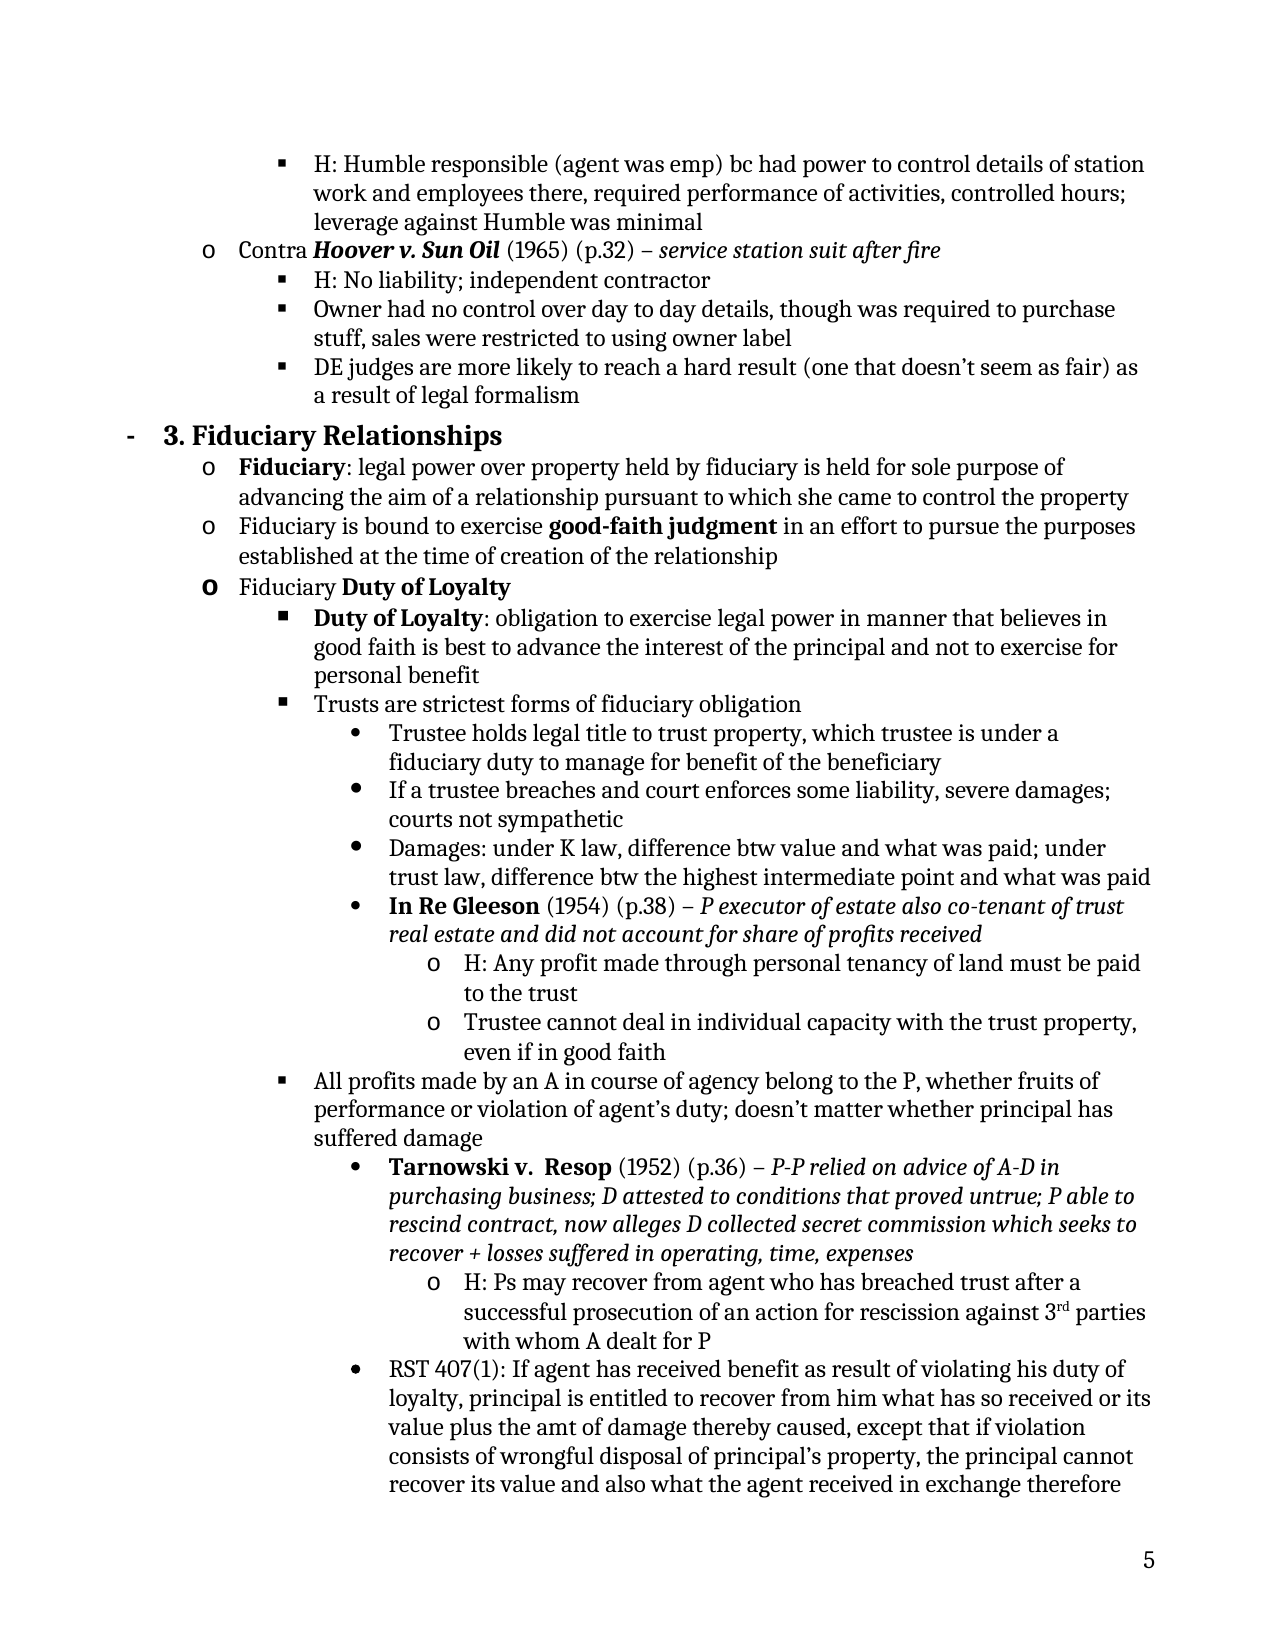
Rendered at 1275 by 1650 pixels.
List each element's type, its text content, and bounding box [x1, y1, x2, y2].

list In Re Gleeson (1954) (p.38) – P executor of estate also co-tenant of trust real estate and did not account for share of profits received [351, 892, 1155, 949]
list Damages: under K law, difference btw value and what was paid; under trust law, difference btw the highest intermediate point and what was paid [351, 834, 1155, 892]
list Trusts are strictest forms of fiduciary obligation [276, 690, 1155, 719]
list H: Humble responsible (agent was emp) bc had power to control details of station work and employees there, required performance of activities, controlled hours; leverage against Humble was minimal [276, 150, 1155, 236]
list Trustee holds legal title to trust property, which trustee is under a fiduciary duty to manage for benefit of the beneficiary [351, 719, 1155, 776]
list If a trustee breaches and court enforces some liability, severe damages; courts not sympathetic [351, 776, 1155, 834]
list DE judges are more likely to reach a hard result (one that doesn’t seem as fair) as a result of legal formalism [276, 352, 1155, 410]
list All profits made by an A in course of agency belong to the P, whether fruits of performance or violation of agent’s duty; doesn’t matter whether principal has suffered damage [276, 1067, 1155, 1153]
list 3. Fiduciary Relationships [126, 419, 1155, 453]
list H: Ps may recover from agent who has breached trust after a successful prosecution of an action for rescission against 3rd parties with whom A dealt for P [426, 1268, 1155, 1355]
list Fiduciary: legal power over property held by fiduciary is held for sole purpose of advancing the aim of a relationship pursuant to which she came to control the property [201, 453, 1155, 512]
list Contra Hoover v. Sun Oil (1965) (p.32) – service station suit after fire [201, 236, 1155, 266]
list RST 407(1): If agent has received benefit as result of violating his duty of loyalty, principal is entitled to recover from him what has so received or its value plus the amt of damage thereby caused, except that if violation consists of wrongful disposal of principal’s property, the principal cannot recover its value and also what the agent received in exchange therefore [351, 1355, 1155, 1499]
list Fiduciary Duty of Loyalty [201, 571, 1155, 604]
list H: No liability; independent contractor [276, 266, 1155, 295]
list H: Any profit made through personal tenancy of land must be paid to the trust [426, 949, 1155, 1008]
list Fiduciary is bound to exercise good-faith judgment in an effort to pursue the purposes established at the time of creation of the relationship [201, 512, 1155, 571]
list Trustee cannot deal in individual capacity with the trust property, even if in good faith [426, 1008, 1155, 1067]
list Owner had no control over day to day details, though was required to purchase stuff, sales were restricted to using owner label [276, 295, 1155, 352]
list Duty of Loyalty: obligation to exercise legal power in manner that believes in good faith is best to advance the interest of the principal and not to exercise for personal benefit [276, 604, 1155, 690]
list Tarnowski v. Resop (1952) (p.36) – P-P relied on advice of A-D in purchasing business; D attested to conditions that proved untrue; P able to rescind contract, now alleges D collected secret commission which seeks to recover + losses suffered in operating, time, expenses [351, 1153, 1155, 1268]
